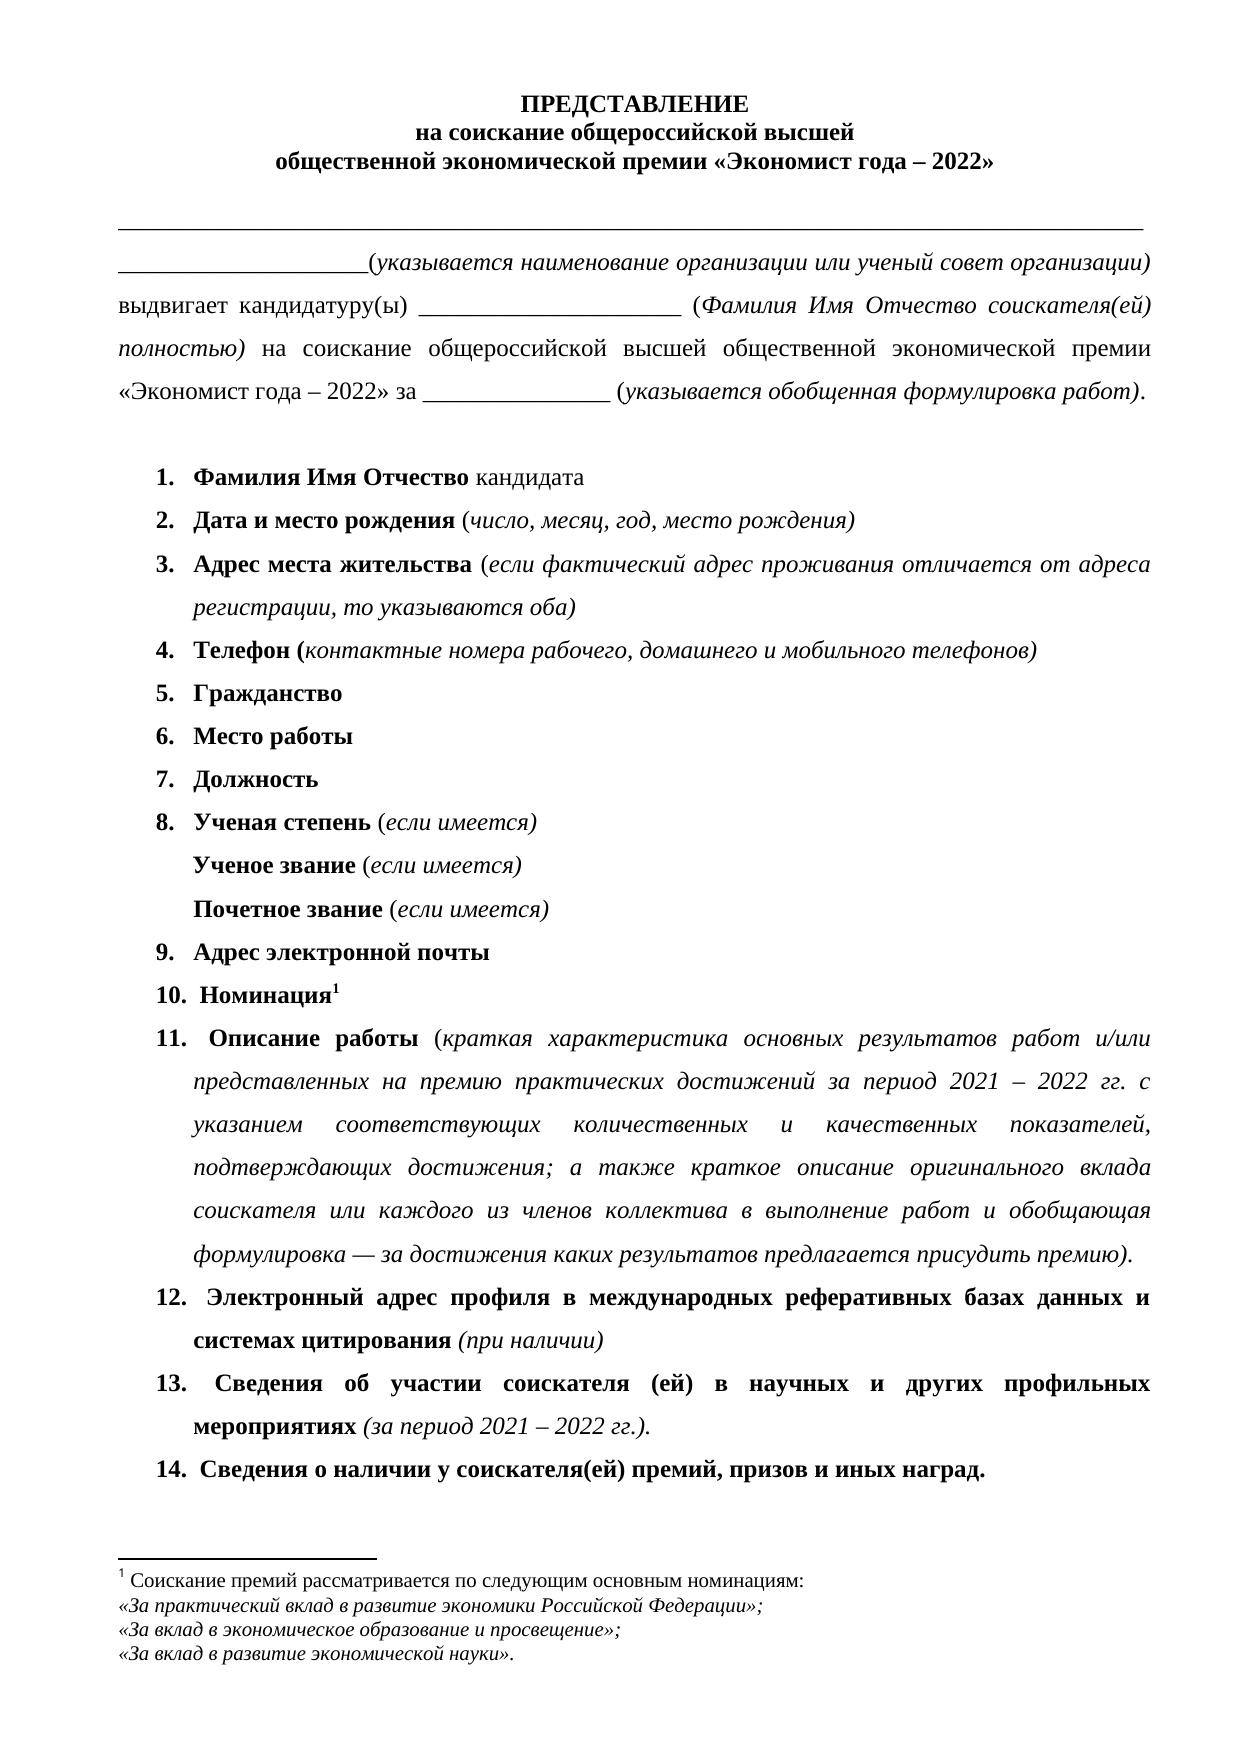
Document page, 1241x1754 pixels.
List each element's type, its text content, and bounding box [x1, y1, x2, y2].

list Номинация [156, 980, 1152, 1009]
list Сведения о наличии у соискателя(ей) премий, призов и иных наград. [156, 1454, 1152, 1483]
list Описание работы (краткая характеристика основных результатов работ и/или представленных на премию практических достижений за период 2021 – 2022 гг. с указанием соответствующих количественных и качественных показателей, подтверждающих достижения; а также краткое описание оригинального вклада соискателя или каждого из членов коллектива в выполнение работ и обобщающая формулировка — за достижения каких результатов предлагается присудить премию). [156, 1023, 1152, 1267]
list Место работы [156, 721, 1152, 750]
text Ученое звание (если имеется) [192, 851, 1152, 879]
text ПРЕДСТАВЛЕНИЕ [118, 89, 1152, 117]
list Адрес электронной почты [156, 937, 1152, 966]
text на соискание общероссийской высшей [118, 117, 1152, 146]
list Телефон (контактные номера рабочего, домашнего и мобильного телефонов) [156, 635, 1152, 664]
list Ученая степень (если имеется) [156, 807, 1152, 836]
list Дата и место рождения (число, месяц, год, место рождения) [156, 506, 1152, 534]
list Адрес места жительства (если фактический адрес проживания отличается от адреса регистрации, то указываются оба) [156, 549, 1152, 621]
list Должность [156, 764, 1152, 793]
text __________________________________________________________________________________ ____________________(указывается наименование организации или ученый совет организации) выдвигает кандидатуру(ы) _____________________ (Фамилия Имя Отчество соискателя(ей) полностью) на соискание общероссийской высшей общественной экономической премии «Экономист года – 2022» за _______________ (указывается обобщенная формулировка работ). [118, 204, 1152, 405]
list Электронный адрес профиля в международных реферативных базах данных и системах цитирования (при наличии) [156, 1282, 1152, 1354]
list Гражданство [156, 678, 1152, 707]
list Фамилия Имя Отчество кандидата [156, 462, 1152, 491]
text общественной экономической премии «Экономист года – 2022» [118, 146, 1152, 175]
list Сведения об участии соискателя (ей) в научных и других профильных мероприятиях (за период 2021 – 2022 гг.). [156, 1368, 1152, 1440]
text Почетное звание (если имеется) [193, 894, 1152, 922]
